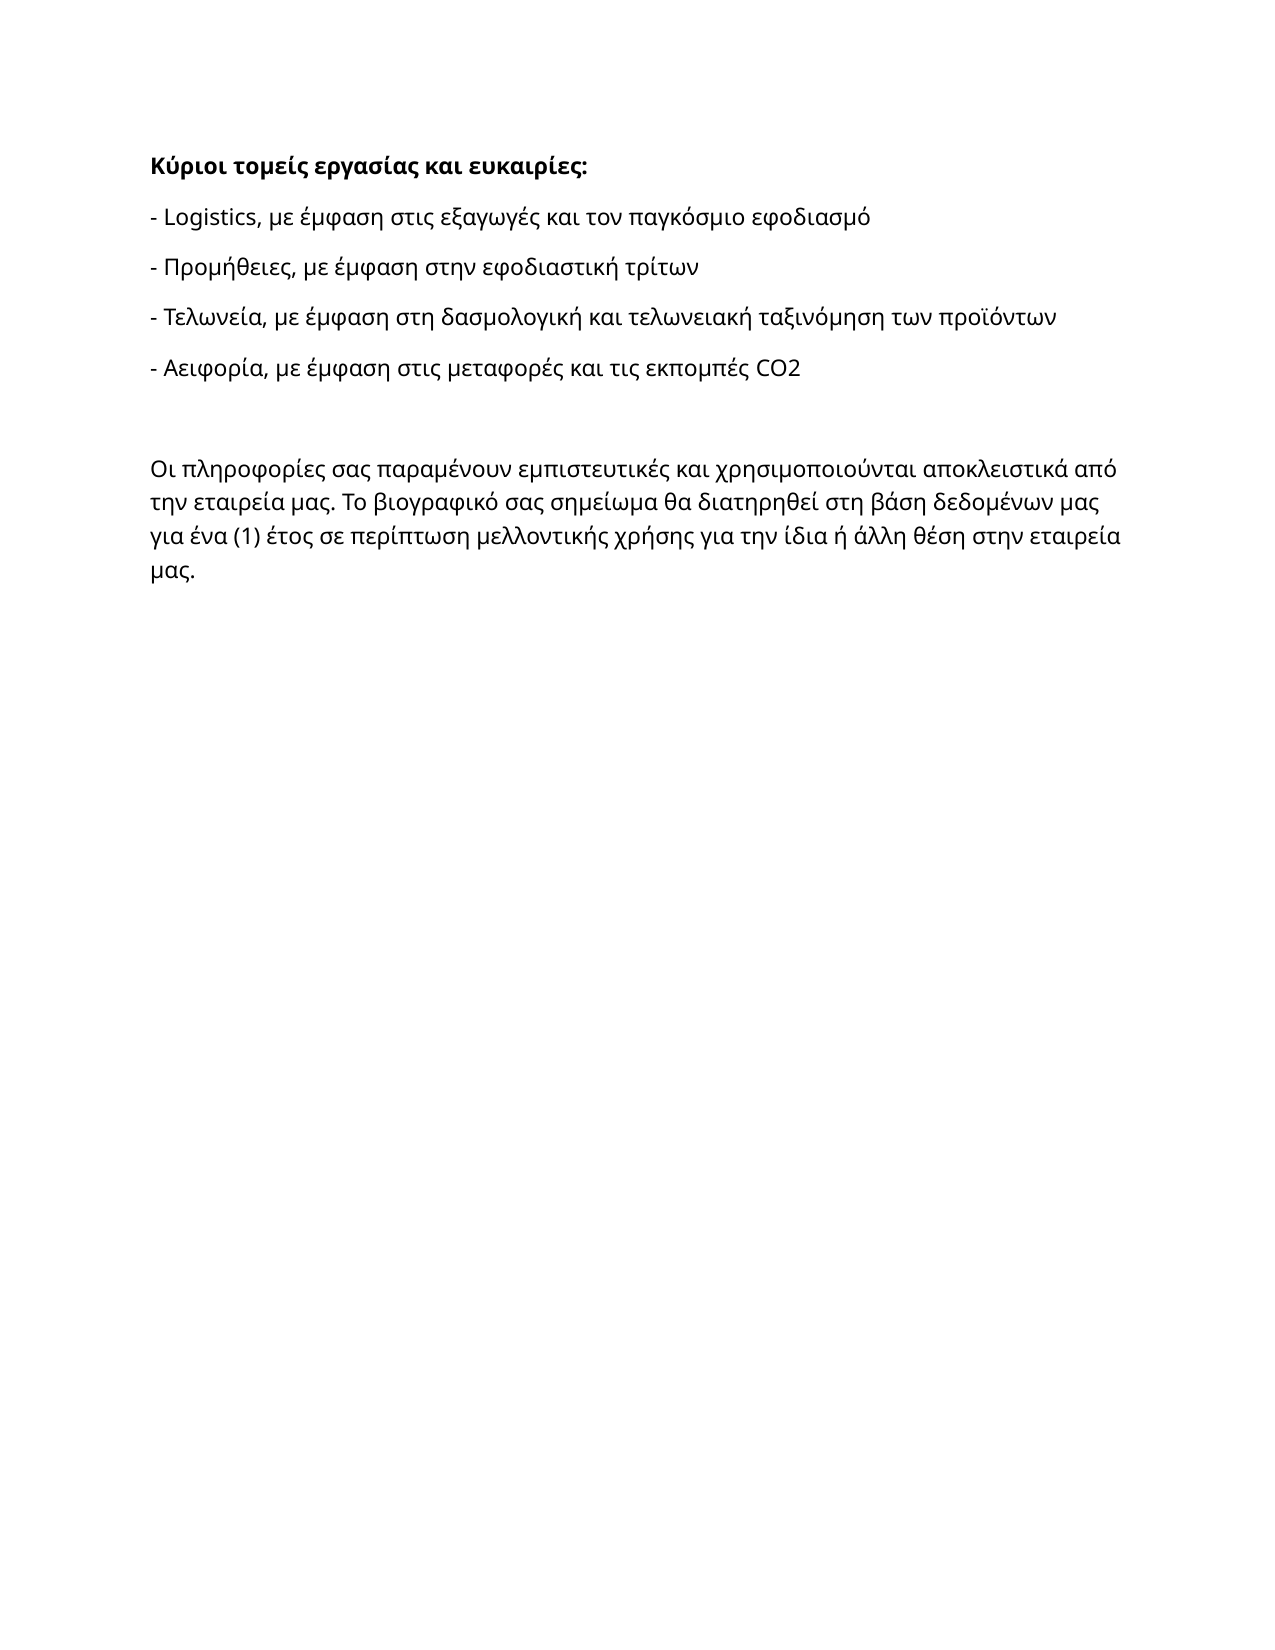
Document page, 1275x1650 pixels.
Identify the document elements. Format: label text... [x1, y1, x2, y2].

text - Τελωνεία, με έμφαση στη δασμολογική και τελωνειακή ταξινόμηση των προϊόντων [150, 301, 1125, 332]
text - Αειφορία, με έμφαση στις μεταφορές και τις εκπομπές CO2 [150, 352, 1125, 383]
text - Logistics, με έμφαση στις εξαγωγές και τον παγκόσμιο εφοδιασμό [150, 200, 1125, 232]
text Κύριοι τομείς εργασίας και ευκαιρίες: [150, 150, 1125, 181]
text Οι πληροφορίες σας παραμένουν εμπιστευτικές και χρησιμοποιούνται αποκλειστικά από την εταιρεία μας. Το βιογραφικό σας σημείωμα θα διατηρηθεί στη βάση δεδομένων μας για ένα (1) έτος σε περίπτωση μελλοντικής χρήσης για την ίδια ή άλλη θέση στην εταιρεία μας. [150, 452, 1125, 585]
text - Προμήθειες, με έμφαση στην εφοδιαστική τρίτων [150, 251, 1125, 282]
